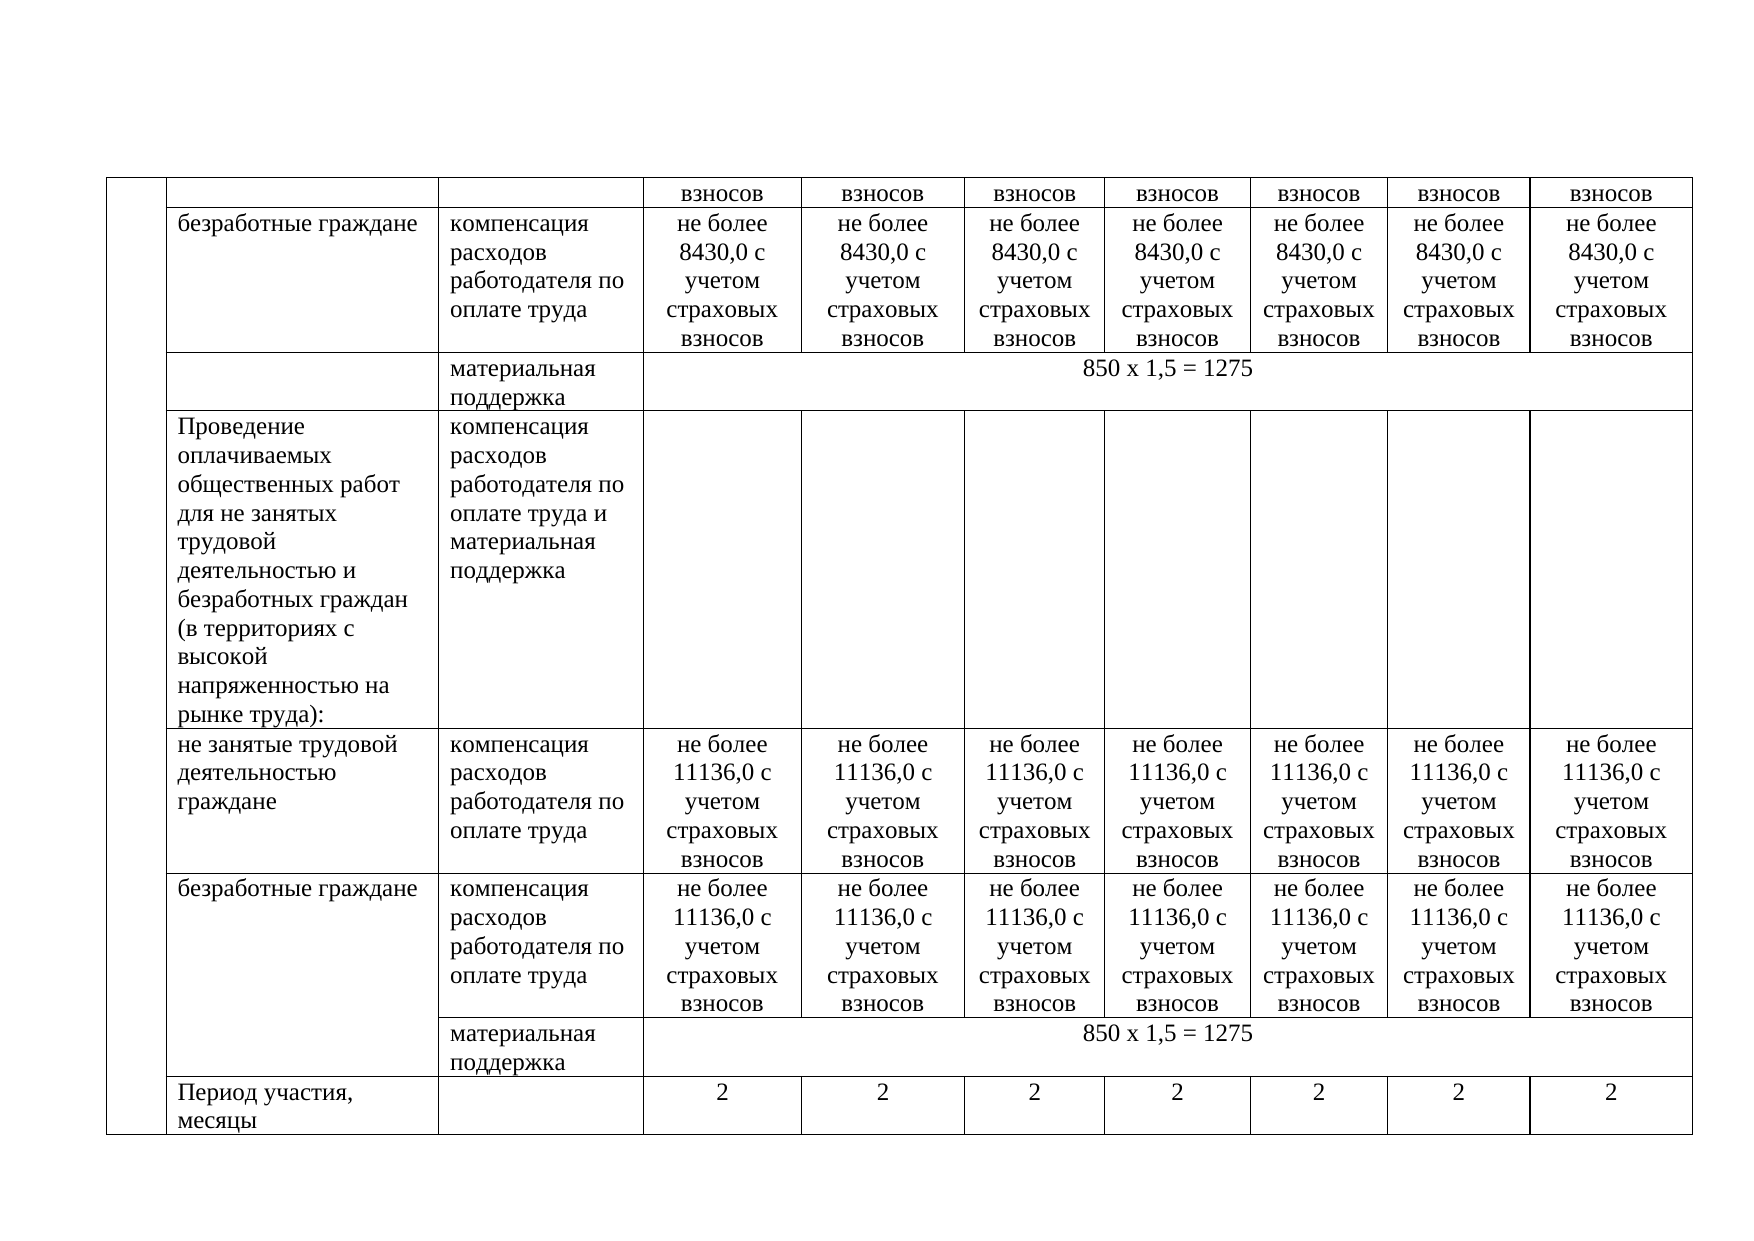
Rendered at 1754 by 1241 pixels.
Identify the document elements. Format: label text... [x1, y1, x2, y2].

table_cell не более 8430,0 с учетом страховых взносов [1531, 208, 1692, 352]
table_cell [1251, 178, 1387, 207]
table_cell [1105, 411, 1250, 728]
table_cell не более 11136,0 с учетом страховых взносов [1388, 729, 1529, 872]
table_cell [644, 411, 801, 728]
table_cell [1105, 874, 1250, 1017]
table_cell компенсация расходов работодателя по оплате труда и материальная поддержка [439, 411, 643, 728]
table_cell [802, 178, 964, 207]
table_cell не более 11136,0 с учетом страховых взносов [965, 729, 1104, 872]
table_cell материальная поддержка [439, 353, 643, 410]
table_cell [439, 1077, 643, 1134]
table_cell 2 [1388, 1077, 1529, 1134]
table_cell компенсация расходов работодателя по оплате труда [439, 729, 643, 872]
table_cell 2 [965, 1077, 1104, 1134]
table_cell не более 8430,0 с учетом страховых взносов [802, 208, 964, 352]
table_cell не более 11136,0 с учетом страховых взносов [1531, 729, 1692, 872]
table_cell 2 [644, 1077, 801, 1134]
table_cell не более 8430,0 с учетом страховых взносов [1388, 208, 1529, 352]
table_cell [439, 178, 643, 207]
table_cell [167, 178, 438, 207]
table_cell безработные граждане [167, 874, 438, 1076]
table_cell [1251, 874, 1387, 1017]
table_cell не более 8430,0 с учетом страховых взносов [1105, 208, 1250, 352]
table_cell 2 [1105, 1077, 1250, 1134]
table_cell 850 x 1,5 = 1275 [644, 353, 1692, 410]
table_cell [1531, 178, 1692, 207]
table_cell не более 11136,0 с учетом страховых взносов [1105, 729, 1250, 872]
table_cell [644, 874, 801, 1017]
table_cell компенсация расходов работодателя по оплате труда [439, 208, 643, 352]
table_cell Период участия, месяцы [167, 1077, 438, 1134]
table_cell [1388, 411, 1529, 728]
table_cell [802, 411, 964, 728]
table_cell Проведение оплачиваемых общественных работ для не занятых трудовой деятельностью и безработных граждан (в территориях с высокой напряженностью на рынке труда): [167, 411, 438, 728]
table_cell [1105, 178, 1250, 207]
table_cell [167, 353, 438, 410]
table_cell материальная поддержка [439, 1018, 643, 1076]
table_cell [965, 178, 1104, 207]
table_cell не более 11136,0 с учетом страховых взносов [1251, 729, 1387, 872]
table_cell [1388, 874, 1529, 1017]
table_cell не более 8430,0 с учетом страховых взносов [1251, 208, 1387, 352]
table_cell [1251, 411, 1387, 728]
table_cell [1531, 874, 1692, 1017]
table_cell [1531, 411, 1692, 728]
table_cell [644, 178, 801, 207]
table_cell 2 [802, 1077, 964, 1134]
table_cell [439, 874, 643, 1017]
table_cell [965, 874, 1104, 1017]
table_cell не более 11136,0 с учетом страховых взносов [802, 729, 964, 872]
table_cell не более 8430,0 с учетом страховых взносов [644, 208, 801, 352]
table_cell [802, 874, 964, 1017]
table_cell 2 [1531, 1077, 1692, 1134]
table_cell безработные граждане [167, 208, 438, 352]
table_cell не занятые трудовой деятельностью граждане [167, 729, 438, 872]
table_cell не более 8430,0 с учетом страховых взносов [965, 208, 1104, 352]
table_cell 2 [1251, 1077, 1387, 1134]
table_cell 850 x 1,5 = 1275 [644, 1018, 1692, 1076]
table_cell [965, 411, 1104, 728]
table_cell не более 11136,0 с учетом страховых взносов [644, 729, 801, 872]
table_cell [1388, 178, 1529, 207]
